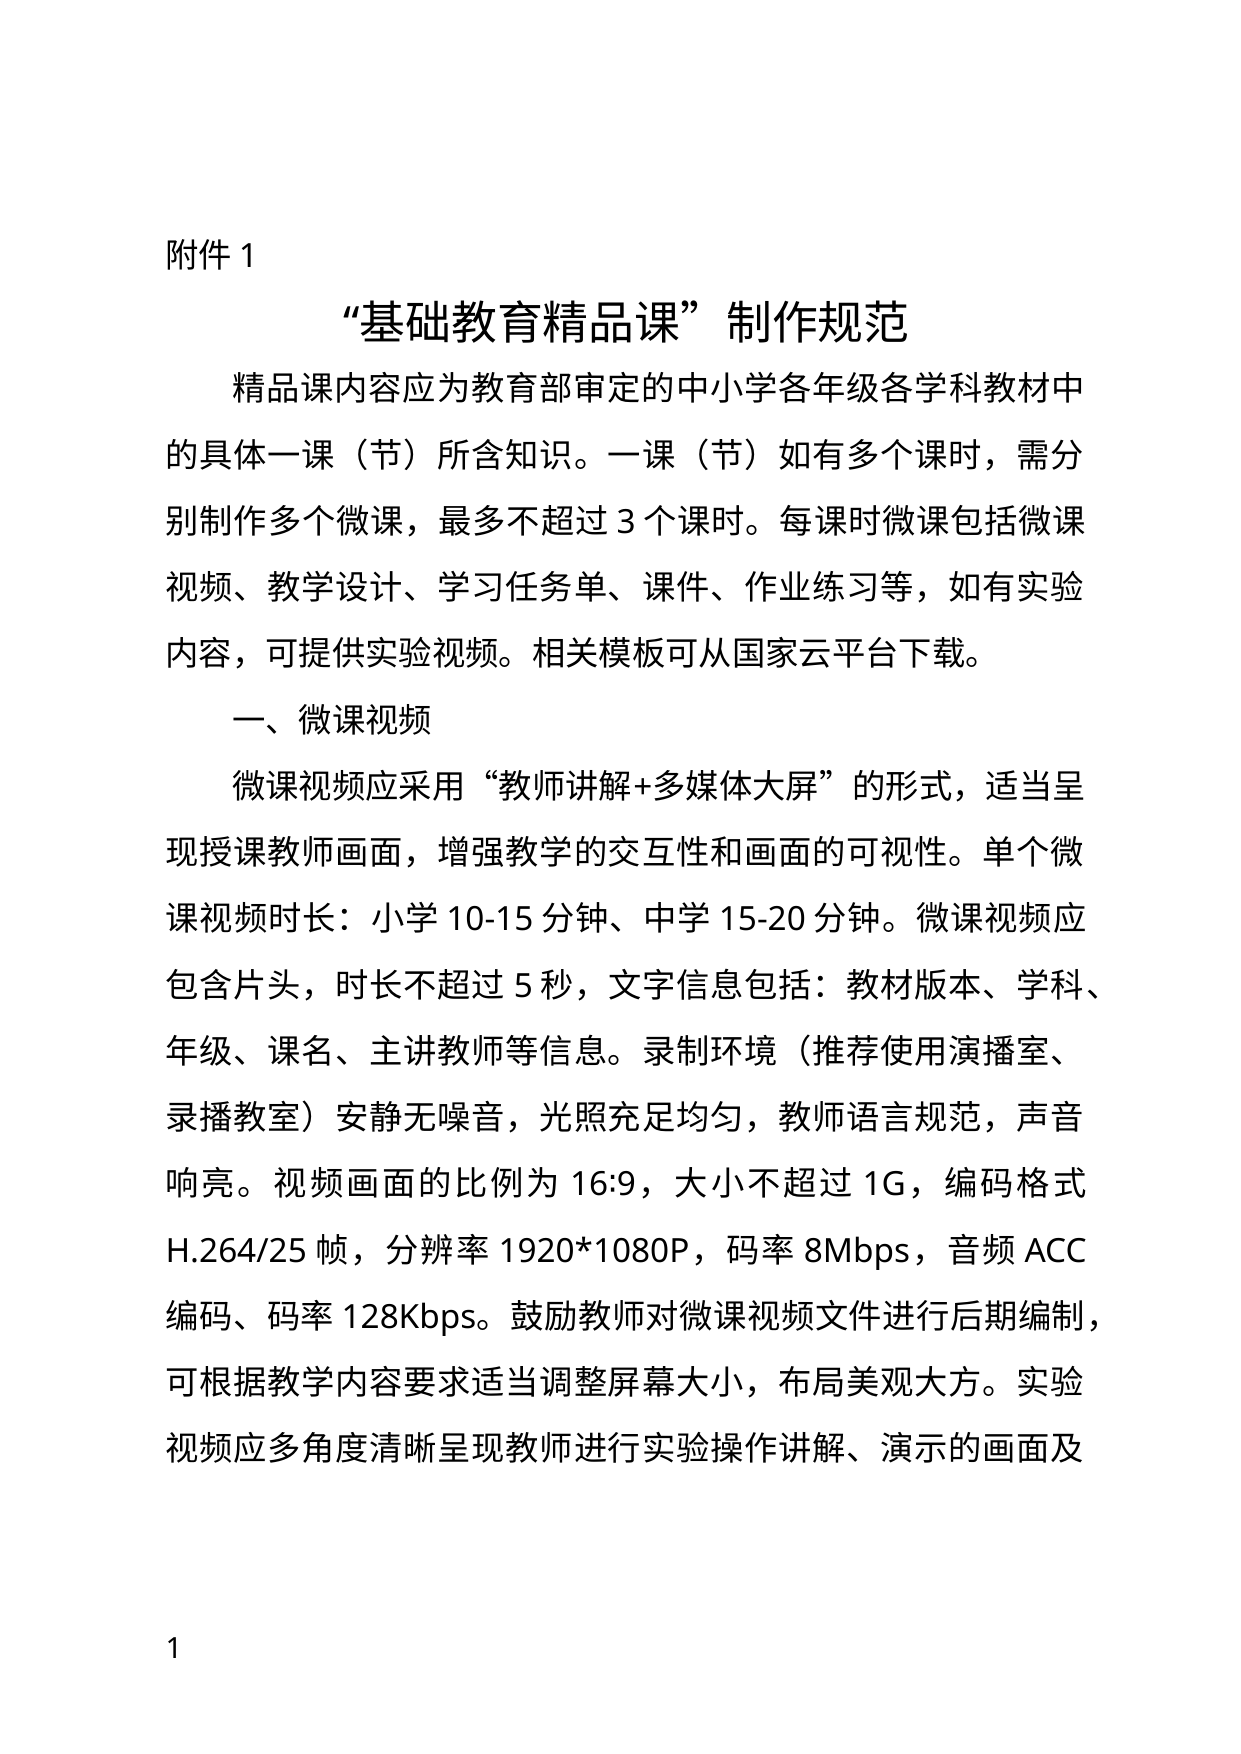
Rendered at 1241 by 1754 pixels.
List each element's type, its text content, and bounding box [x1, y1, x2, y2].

text 附件1 [165, 220, 1087, 287]
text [165, 751, 1087, 1479]
title 一、微课视频 [165, 684, 1087, 751]
text “基础教育精品课”制作规范 [165, 287, 1087, 353]
text 精品课内容应为教育部审定的中小学各年级各学科教材中的具体一课（节）所含知识。一课（节）如有多个课时，需分别制作多个微课，最多不超过3个课时。每课时微课包括微课视频、教学设计、学习任务单、课件、作业练习等，如有实验内容，可提供实验视频。相关模板可从国家云平台下载。 [165, 353, 1087, 684]
